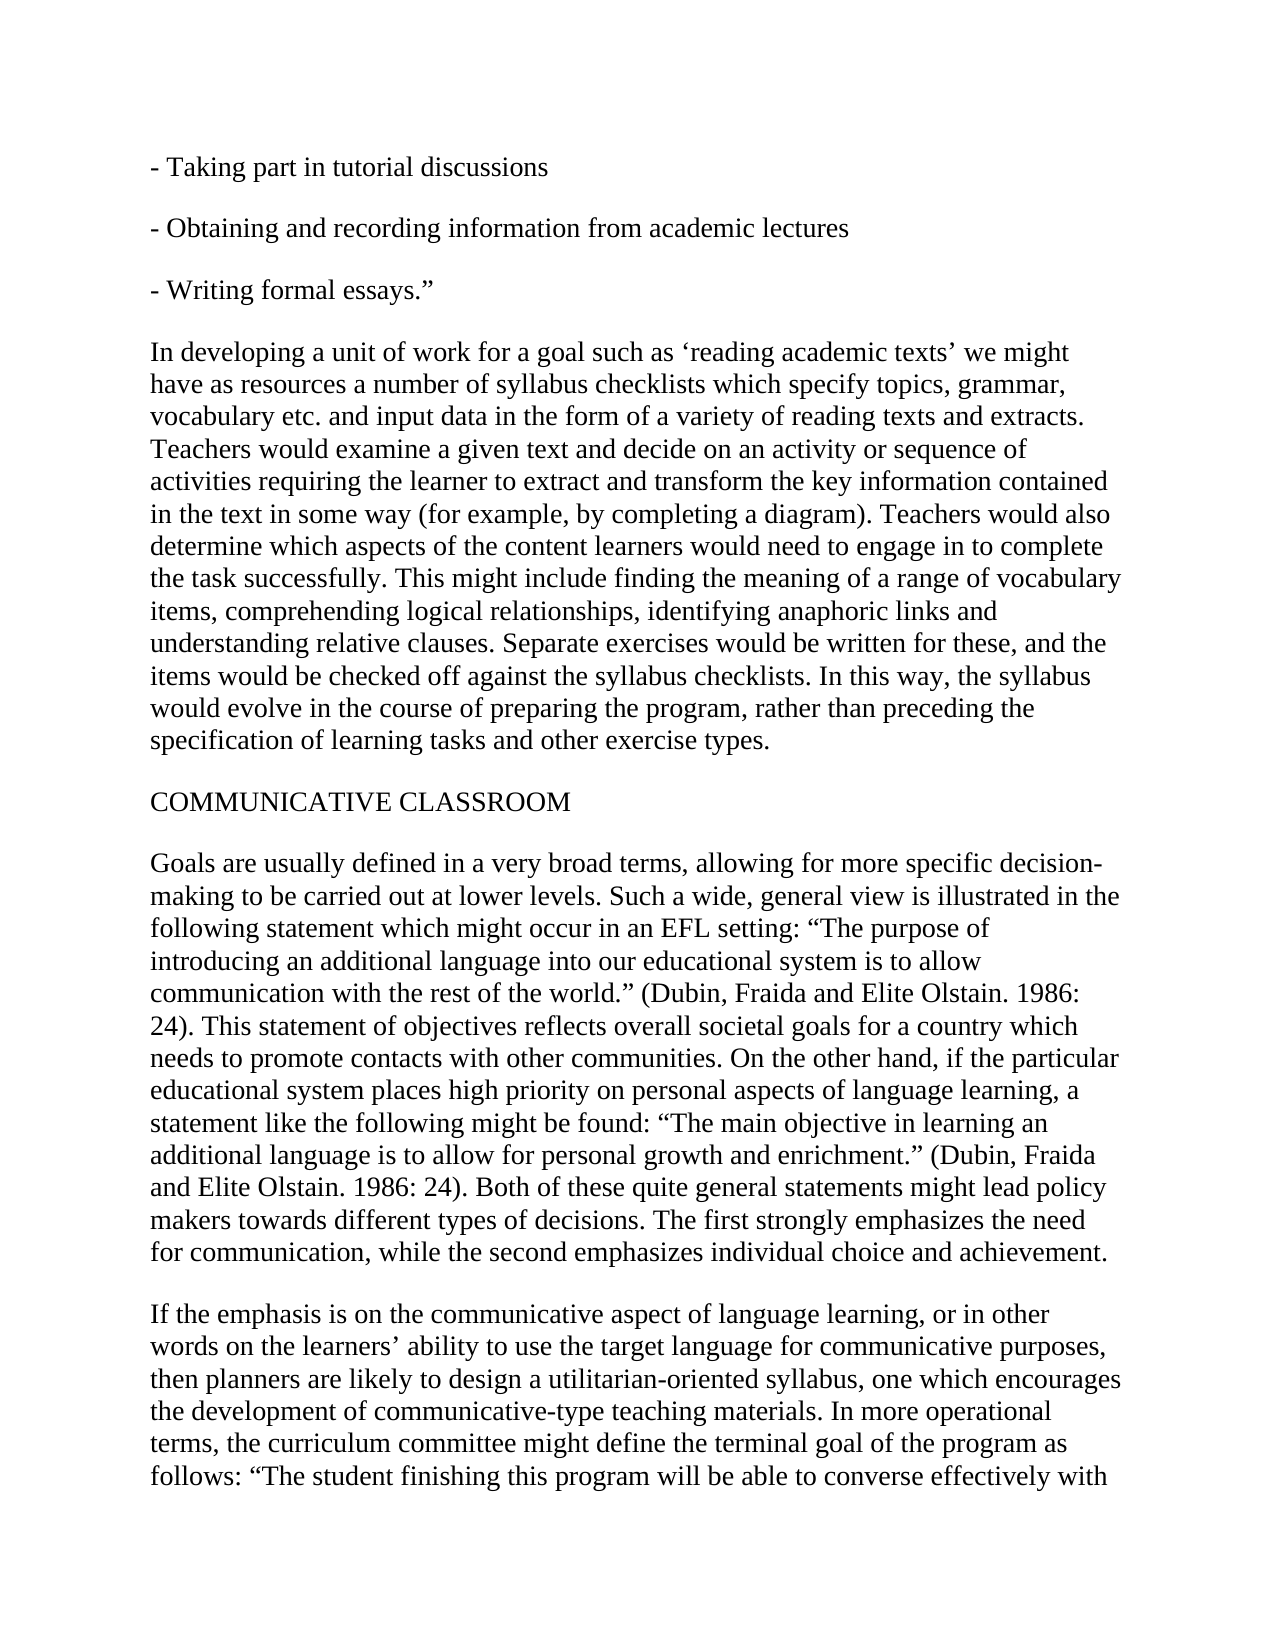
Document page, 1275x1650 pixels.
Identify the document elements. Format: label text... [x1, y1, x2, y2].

text - Obtaining and recording information from academic lectures [150, 212, 1125, 244]
text In developing a unit of work for a goal such as ‘reading academic texts’ we might have as resources a number of syllabus checklists which specify topics, grammar, vocabulary etc. and input data in the form of a variety of reading texts and extracts. Teachers would examine a given text and decide on an activity or sequence of activities requiring the learner to extract and transform the key information contained in the text in some way (for example, by completing a diagram). Teachers would also determine which aspects of the content learners would need to engage in to complete the task successfully. This might include finding the meaning of a range of vocabulary items, comprehending logical relationships, identifying anaphoric links and understanding relative clauses. Separate exercises would be written for these, and the items would be checked off against the syllabus checklists. In this way, the syllabus would evolve in the course of preparing the program, rather than preceding the specification of learning tasks and other exercise types. [150, 335, 1125, 756]
text - Taking part in tutorial discussions [150, 150, 1125, 182]
text Goals are usually defined in a very broad terms, allowing for more specific decision-making to be carried out at lower levels. Such a wide, general view is illustrated in the following statement which might occur in an EFL setting: “The purpose of introducing an additional language into our educational system is to allow communication with the rest of the world.” (Dubin, Fraida and Elite Olstain. 1986: 24). This statement of objectives reflects overall societal goals for a country which needs to promote contacts with other communities. On the other hand, if the particular educational system places high priority on personal aspects of language learning, a statement like the following might be found: “The main objective in learning an additional language is to allow for personal growth and enrichment.” (Dubin, Fraida and Elite Olstain. 1986: 24). Both of these quite general statements might lead policy makers towards different types of decisions. The first strongly emphasizes the need for communication, while the second emphasizes individual choice and achievement. [150, 847, 1125, 1268]
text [150, 1297, 1125, 1491]
text - Writing formal essays.” [150, 273, 1125, 306]
text COMMUNICATIVE CLASSROOM [150, 785, 1125, 817]
